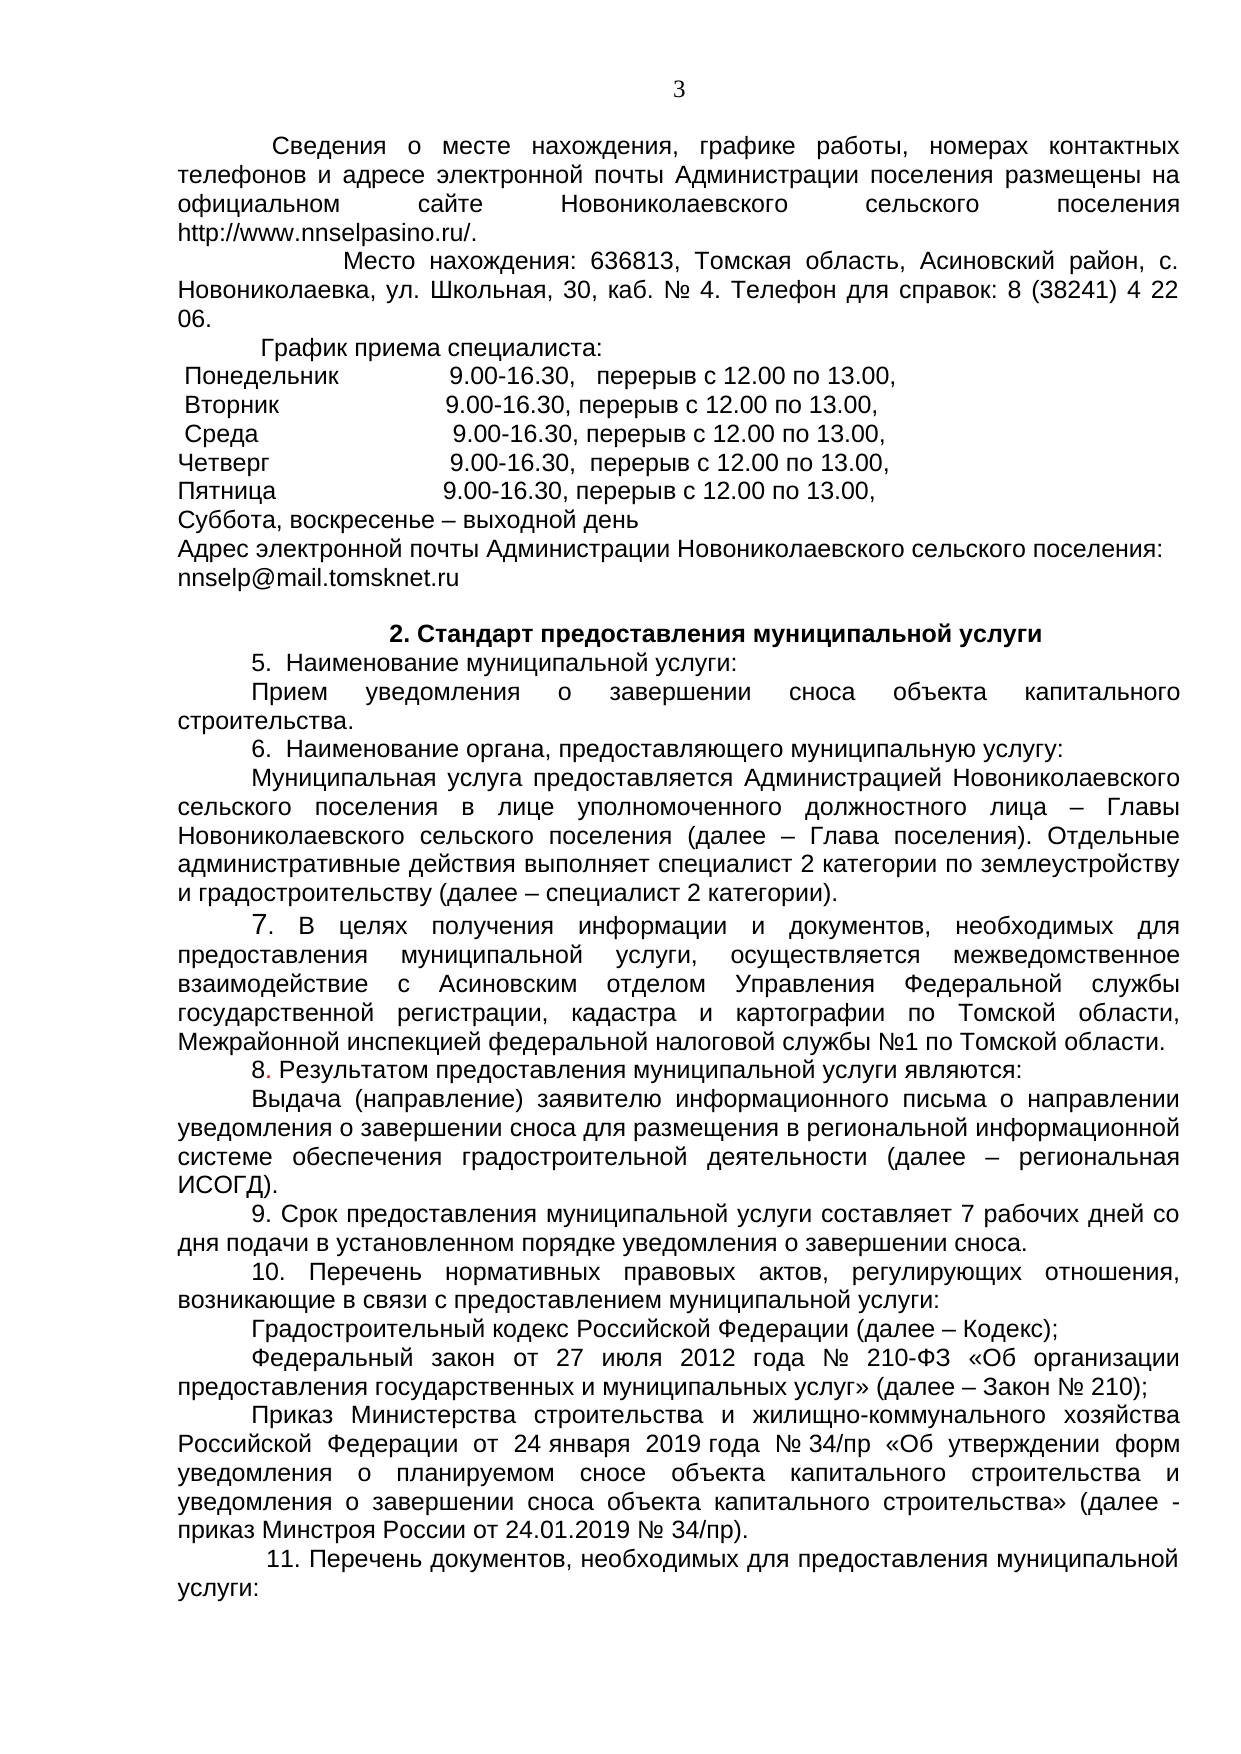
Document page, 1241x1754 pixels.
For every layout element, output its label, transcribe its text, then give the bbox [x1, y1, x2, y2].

text График приема специалиста: [177, 333, 1181, 361]
text Адрес электронной почты Администрации Новониколаевского сельского поселения: [177, 534, 1181, 563]
text 10. Перечень нормативных правовых актов, регулирующих отношения, возникающие в связи с предоставлением муниципальной услуги: [177, 1257, 1181, 1314]
text Пятница 9.00-16.30, перерыв с 12.00 по 13.00, [177, 476, 1181, 505]
text nnselp@mail.tomsknet.ru [177, 563, 1181, 591]
text Приказ Министерства строительства и жилищно-коммунального хозяйства Российской Федерации от 24 января 2019 года № 34/пр «Об утверждении форм уведомления о планируемом сносе объекта капитального строительства и уведомления о завершении сноса объекта капитального строительства» (далее - приказ Минстроя России от 24.01.2019 № 34/пр). [177, 1400, 1181, 1544]
text 5. Наименование муниципальной услуги: [177, 648, 1181, 677]
text Место нахождения: 636813, Томская область, Асиновский район, с. Новониколаевка, ул. Школьная, 30, каб. № 4. Телефон для справок: 8 (38241) 4 22 06. [177, 246, 1181, 333]
text Градостроительный кодекс Российской Федерации (далее – Кодекс); [177, 1314, 1181, 1343]
text Вторник 9.00-16.30, перерыв с 12.00 по 13.00, [177, 390, 1181, 419]
text Выдача (направление) заявителю информационного письма о направлении уведомления о завершении сноса для размещения в региональной информационной системе обеспечения градостроительной деятельности (далее – региональная ИСОГД). [177, 1084, 1181, 1199]
text Прием уведомления о завершении сноса объекта капитального строительства. [177, 677, 1181, 734]
text Федеральный закон от 27 июля 2012 года № 210-ФЗ «Об организации предоставления государственных и муниципальных услуг» (далее – Закон № 210); [177, 1343, 1181, 1400]
text 7. В целях получения информации и документов, необходимых для предоставления муниципальной услуги, осуществляется межведомственное взаимодействие с Асиновским отделом Управления Федеральной службы государственной регистрации, кадастра и картографии по Томской области, Межрайонной инспекцией федеральной налоговой службы №1 по Томской области. [177, 907, 1181, 1055]
text Понедельник 9.00-16.30, перерыв с 12.00 по 13.00, [177, 361, 1181, 390]
text 6. Наименование органа, предоставляющего муниципальную услугу: [177, 734, 1181, 763]
text Четверг 9.00-16.30, перерыв с 12.00 по 13.00, [177, 448, 1181, 476]
text Сведения о месте нахождения, графике работы, номерах контактных телефонов и адресе электронной почты Администрации поселения размещены на официальном сайте Новониколаевского сельского поселения http://www.nnselpasino.ru/. [177, 131, 1181, 246]
text 2. Стандарт предоставления муниципальной услуги [177, 619, 1181, 648]
text Муниципальная услуга предоставляется Администрацией Новониколаевского сельского поселения в лице уполномоченного должностного лица – Главы Новониколаевского сельского поселения (далее – Глава поселения). Отдельные административные действия выполняет специалист 2 категории по землеустройству и градостроительству (далее – специалист 2 категории). [177, 763, 1181, 907]
text Среда 9.00-16.30, перерыв с 12.00 по 13.00, [177, 419, 1181, 448]
text 11. Перечень документов, необходимых для предоставления муниципальной услуги: [177, 1544, 1181, 1602]
text Суббота, воскресенье – выходной день [177, 505, 1181, 534]
text 8. Результатом предоставления муниципальной услуги являются: [177, 1055, 1181, 1084]
text 9. Срок предоставления муниципальной услуги составляет 7 рабочих дней со дня подачи в установленном порядке уведомления о завершении сноса. [177, 1199, 1181, 1257]
